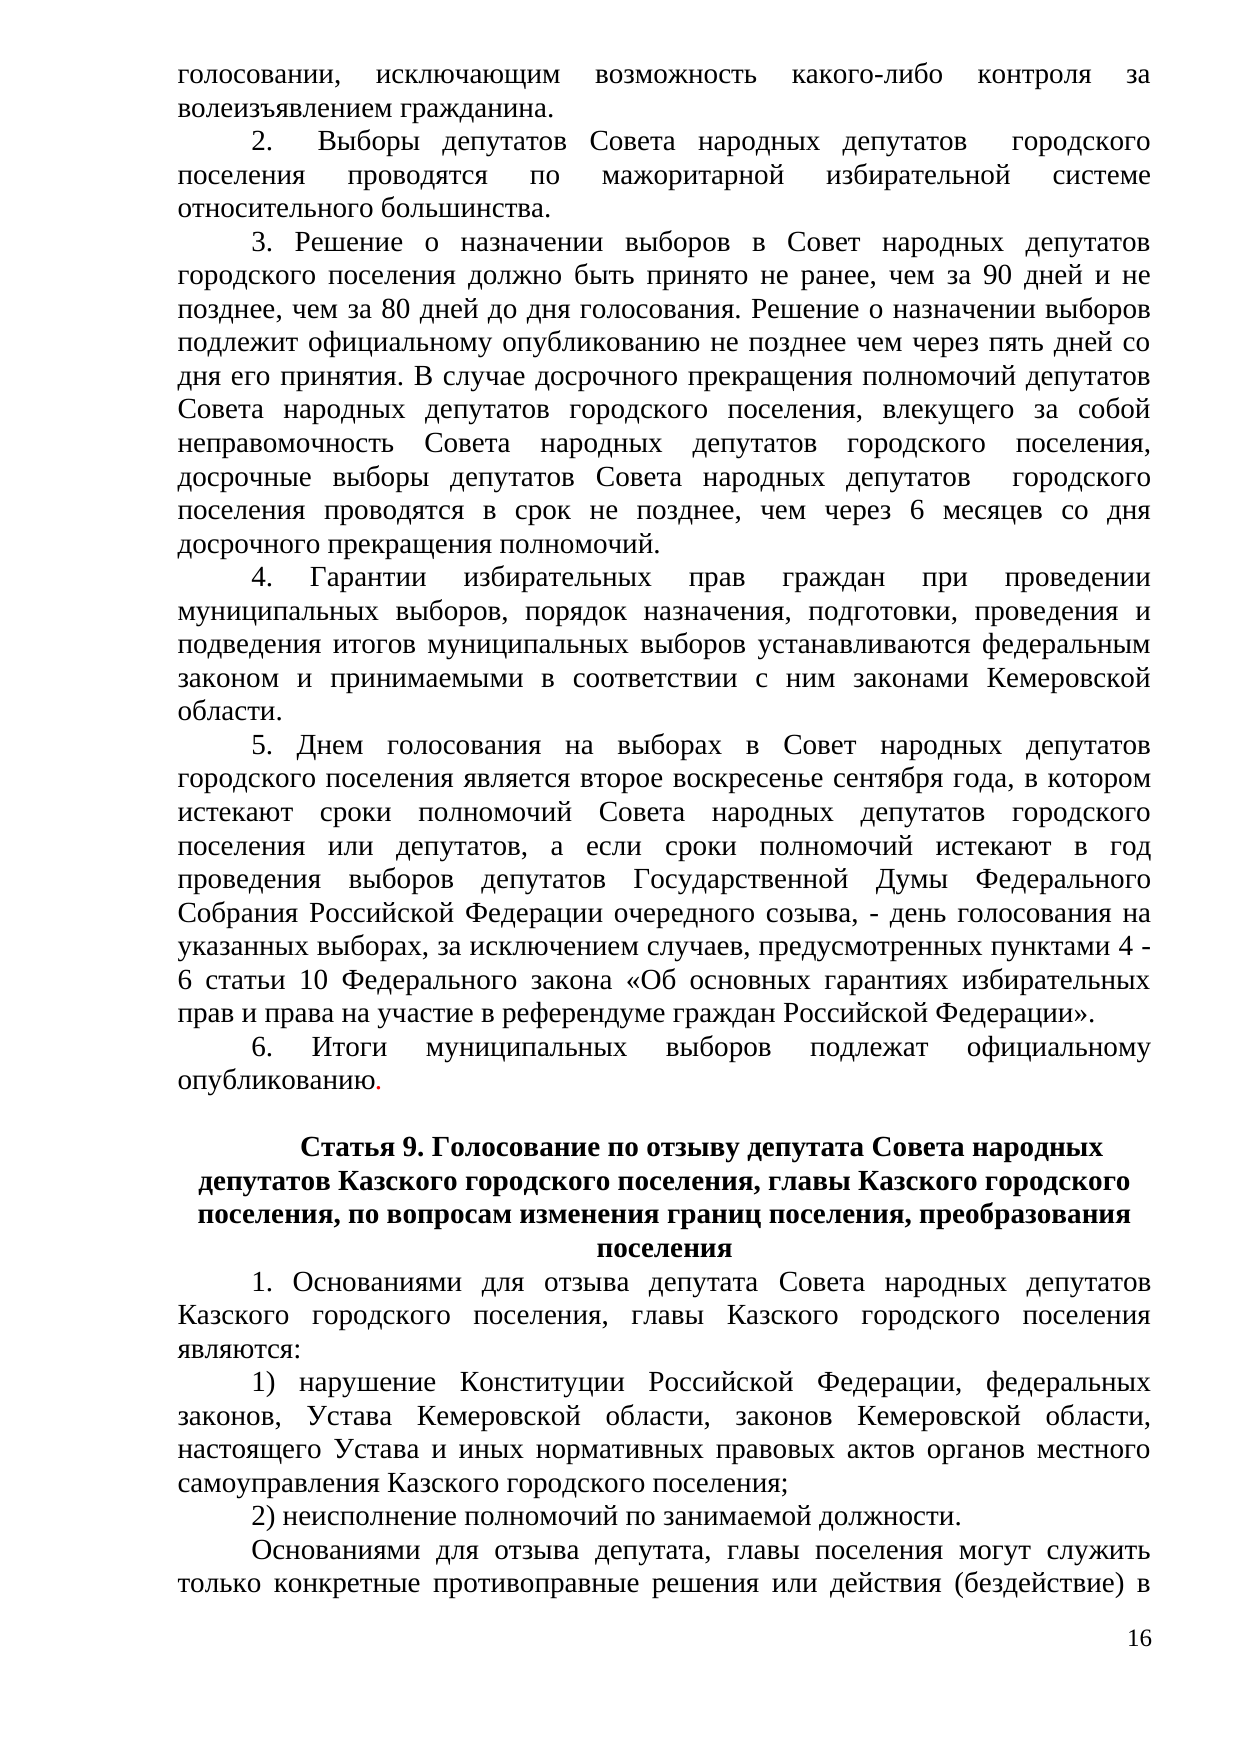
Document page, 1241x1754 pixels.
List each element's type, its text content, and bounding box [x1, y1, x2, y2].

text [177, 1532, 1152, 1599]
text 5. Днем голосования на выборах в Совет народных депутатов городского поселения является второе воскресенье сентября года, в котором истекают сроки полномочий Совета народных депутатов городского поселения или депутатов, а если сроки полномочий истекают в год проведения выборов депутатов Государственной Думы Федерального Собрания Российской Федерации очередного созыва, - день голосования на указанных выборах, за исключением случаев, предусмотренных пунктами 4 - 6 статьи 10 Федерального закона «Об основных гарантиях избирательных прав и права на участие в референдуме граждан Российской Федерации». [177, 727, 1152, 1029]
text 6. Итоги муниципальных выборов подлежат официальному опубликованию. [177, 1029, 1152, 1096]
text 3. Решение о назначении выборов в Совет народных депутатов городского поселения должно быть принято не ранее, чем за 90 дней и не позднее, чем за 80 дней до дня голосования. Решение о назначении выборов подлежит официальному опубликованию не позднее чем через пять дней со дня его принятия. В случае досрочного прекращения полномочий депутатов Совета народных депутатов городского поселения, влекущего за собой неправомочность Совета народных депутатов городского поселения, досрочные выборы депутатов Совета народных депутатов городского поселения проводятся в срок не позднее, чем через 6 месяцев со дня досрочного прекращения полномочий. [177, 224, 1152, 559]
text 2) неисполнение полномочий по занимаемой должности. [177, 1498, 1152, 1532]
text 2. Выборы депутатов Совета народных депутатов городского поселения проводятся по мажоритарной избирательной системе относительного большинства. [177, 123, 1152, 224]
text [177, 56, 1152, 123]
text 1) нарушение Конституции Российской Федерации, федеральных законов, Устава Кемеровской области, законов Кемеровской области, настоящего Устава и иных нормативных правовых актов органов местного самоуправления Казского городского поселения; [177, 1364, 1152, 1498]
text 1. Основаниями для отзыва депутата Совета народных депутатов Казского городского поселения, главы Казского городского поселения являются: [177, 1264, 1152, 1364]
text Статья 9. Голосование по отзыву депутата Совета народных депутатов Казского городского поселения, главы Казского городского поселения, по вопросам изменения границ поселения, преобразования поселения [177, 1129, 1152, 1264]
text 4. Гарантии избирательных прав граждан при проведении муниципальных выборов, порядок назначения, подготовки, проведения и подведения итогов муниципальных выборов устанавливаются федеральным законом и принимаемыми в соответствии с ним законами Кемеровской области. [177, 559, 1152, 727]
